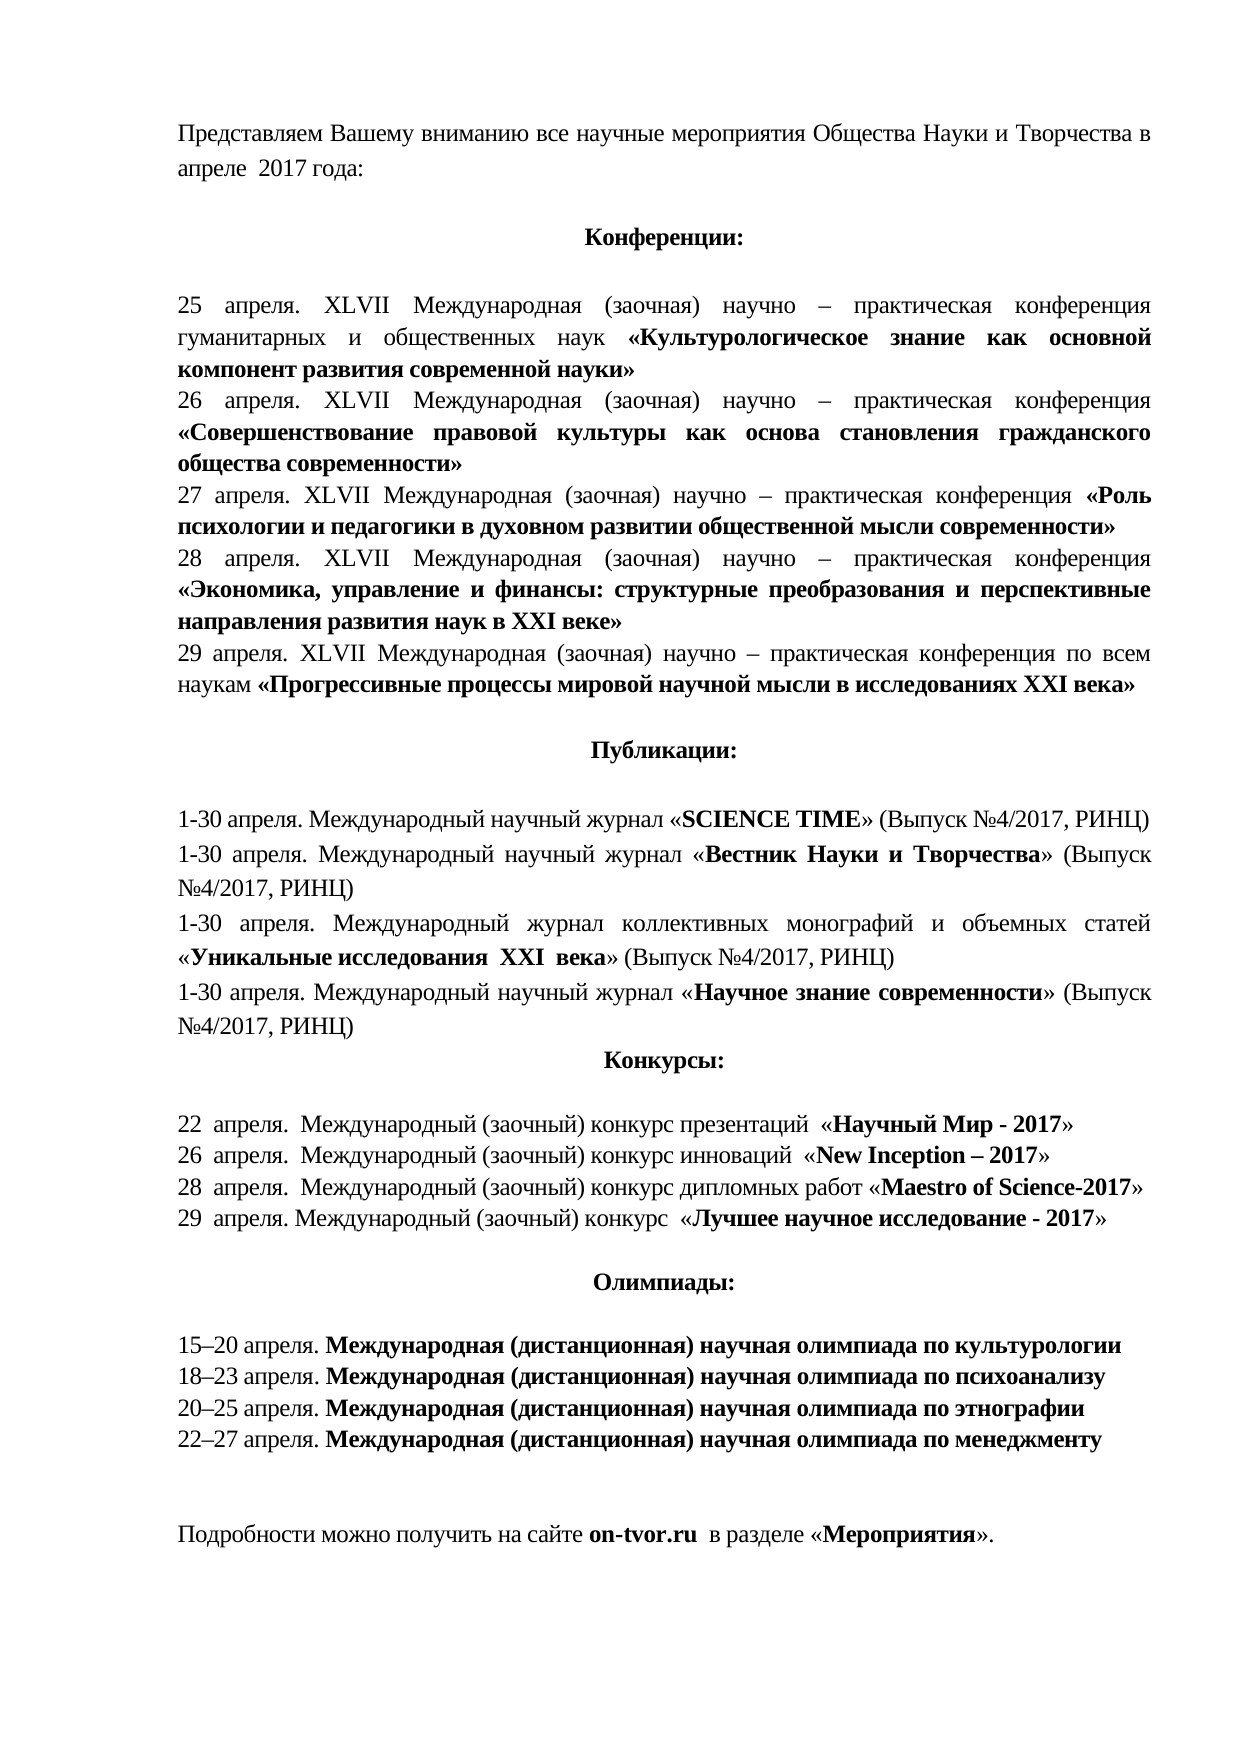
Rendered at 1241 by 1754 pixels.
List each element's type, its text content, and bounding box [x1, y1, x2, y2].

text 26 апреля. Международный (заочный) конкурс инноваций «New Inception – 2017» [177, 1140, 1152, 1169]
text 22–27 апреля. Международная (дистанционная) научная олимпиада по менеджменту [177, 1424, 1152, 1453]
text 27 апреля. XLVII Международная (заочная) научно – практическая конференция «Роль психологии и педагогики в духовном развитии общественной мысли современности» [177, 480, 1152, 540]
text 26 апреля. XLVII Международная (заочная) научно – практическая конференция «Совершенствование правовой культуры как основа становления гражданского общества современности» [177, 385, 1152, 477]
text 29 апреля. Международный (заочный) конкурс «Лучшее научное исследование - 2017» [177, 1203, 1152, 1232]
text Конкурсы: [177, 1046, 1152, 1074]
text 25 апреля. XLVII Международная (заочная) научно – практическая конференция гуманитарных и общественных наук «Культурологическое знание как основной компонент развития современной науки» [177, 291, 1152, 382]
text 29 апреля. XLVII Международная (заочная) научно – практическая конференция по всем наукам «Прогрессивные процессы мировой научной мысли в исследованиях XXI века» [177, 638, 1152, 698]
text 1-30 апреля. Международный научный журнал «SCIENCE TIME» (Выпуск №4/2017, РИНЦ) [177, 804, 1152, 833]
text Публикации: [177, 735, 1152, 764]
text 15–20 апреля. Международная (дистанционная) научная олимпиада по культурологии [177, 1330, 1152, 1358]
text 28 апреля. Международный (заочный) конкурс дипломных работ «Maestro of Science-2017» [177, 1172, 1152, 1201]
text 20–25 апреля. Международная (дистанционная) научная олимпиада по этнографии [177, 1393, 1152, 1422]
text 1-30 апреля. Международный научный журнал «Научное знание современности» (Выпуск №4/2017, РИНЦ) [177, 977, 1152, 1040]
text 1-30 апреля. Международный научный журнал «Вестник Науки и Творчества» (Выпуск №4/2017, РИНЦ) [177, 839, 1152, 902]
text Олимпиады: [177, 1267, 1152, 1295]
text 18–23 апреля. Международная (дистанционная) научная олимпиада по психоанализу [177, 1361, 1152, 1390]
text 22 апреля. Международный (заочный) конкурс презентаций «Научный Мир - 2017» [177, 1109, 1152, 1137]
text Подробности можно получить на сайте on-tvor.ru в разделе «Мероприятия». [177, 1519, 1152, 1548]
text 28 апреля. XLVII Международная (заочная) научно – практическая конференция «Экономика, управление и финансы: структурные преобразования и перспективные направления развития наук в XXI веке» [177, 543, 1152, 635]
text Конференции: [177, 222, 1152, 250]
text Представляем Вашему вниманию все научные мероприятия Общества Науки и Творчества в апреле 2017 года: [177, 118, 1152, 181]
text 1-30 апреля. Международный журнал коллективных монографий и объемных статей «Уникальные исследования XXI века» (Выпуск №4/2017, РИНЦ) [177, 908, 1152, 971]
